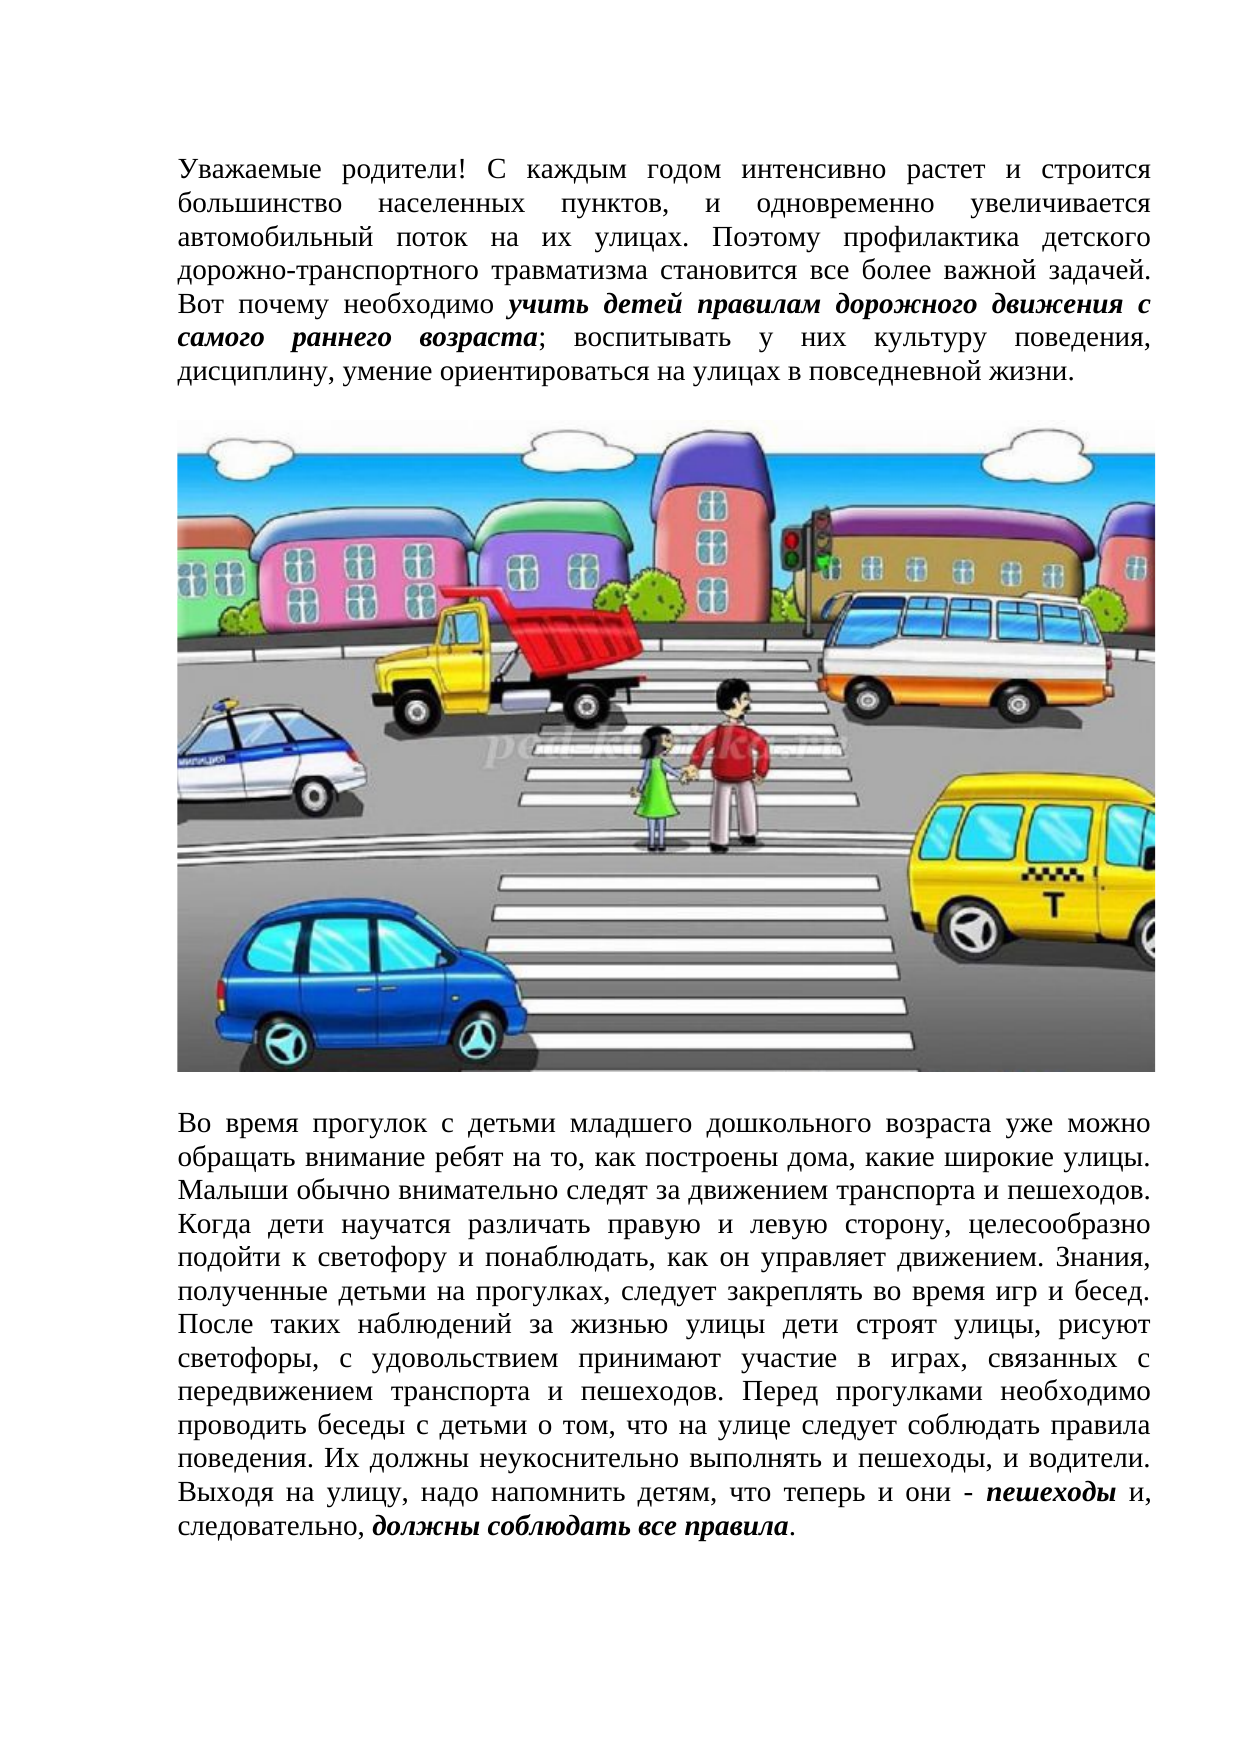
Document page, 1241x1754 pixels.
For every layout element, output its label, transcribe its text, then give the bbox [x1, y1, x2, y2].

text Уважаемые родители! С каждым годом интенсивно растет и строится большинство населенных пунктов, и одновременно увеличивается автомобильный поток на их улицах. Поэтому профилактика детского дорожно-транспортного травматизма становится все более важной задачей. Вот почему необходимо учить детей правилам дорожного движения с самого раннего возраста; воспитывать у них культуру поведения, дисциплину, умение ориентироваться на улицах в повседневной жизни. [177, 118, 1152, 386]
picture [177, 420, 1156, 1072]
text Во время прогулок с детьми младшего дошкольного возраста уже можно обращать внимание ребят на то, как построены дома, какие широкие улицы. Малыши обычно внимательно следят за движением транспорта и пешеходов. Когда дети научатся различать правую и левую сторону, целесообразно подойти к светофору и понаблюдать, как он управляет движением. Знания, полученные детьми на прогулках, следует закреплять во время игр и бесед. После таких наблюдений за жизнью улицы дети строят улицы, рисуют светофоры, с удовольствием принимают участие в играх, связанных с передвижением транспорта и пешеходов. Перед прогулками необходимо проводить беседы с детьми о том, что на улице следует соблюдать правила поведения. Их должны неукоснительно выполнять и пешеходы, и водители. Выходя на улицу, надо напомнить детям, что теперь и они - пешеходы и, следовательно, должны соблюдать все правила. [177, 1072, 1152, 1541]
